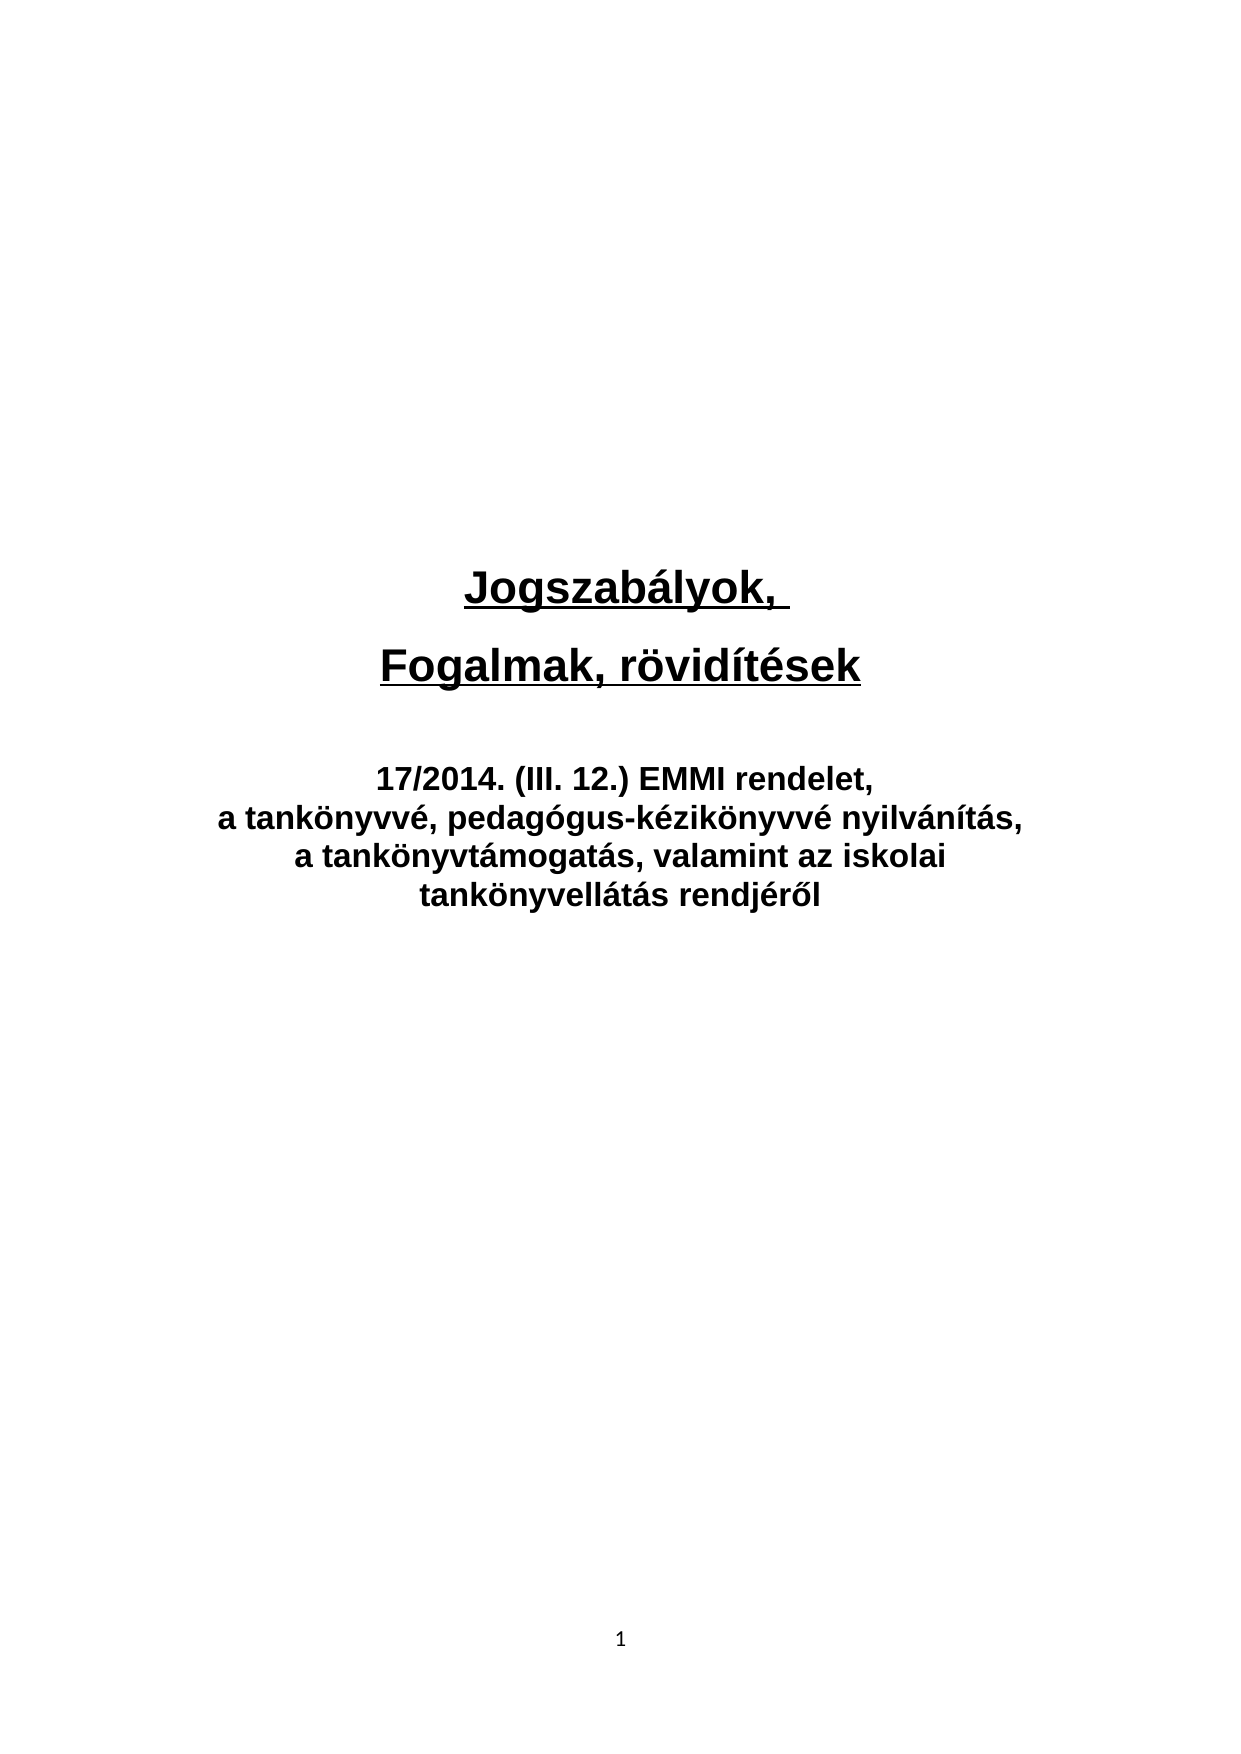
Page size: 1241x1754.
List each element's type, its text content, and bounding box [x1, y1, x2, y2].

text Jogszabályok, [148, 561, 1093, 613]
text 17/2014. (III. 12.) EMMI rendelet, [148, 759, 1093, 798]
text Fogalmak, rövidítések [148, 638, 1093, 691]
text a tankönyvvé, pedagógus-kézikönyvvé nyilvánítás, a tankönyvtámogatás, valamint az iskolai [148, 798, 1093, 874]
text tankönyvellátás rendjéről [148, 874, 1093, 913]
